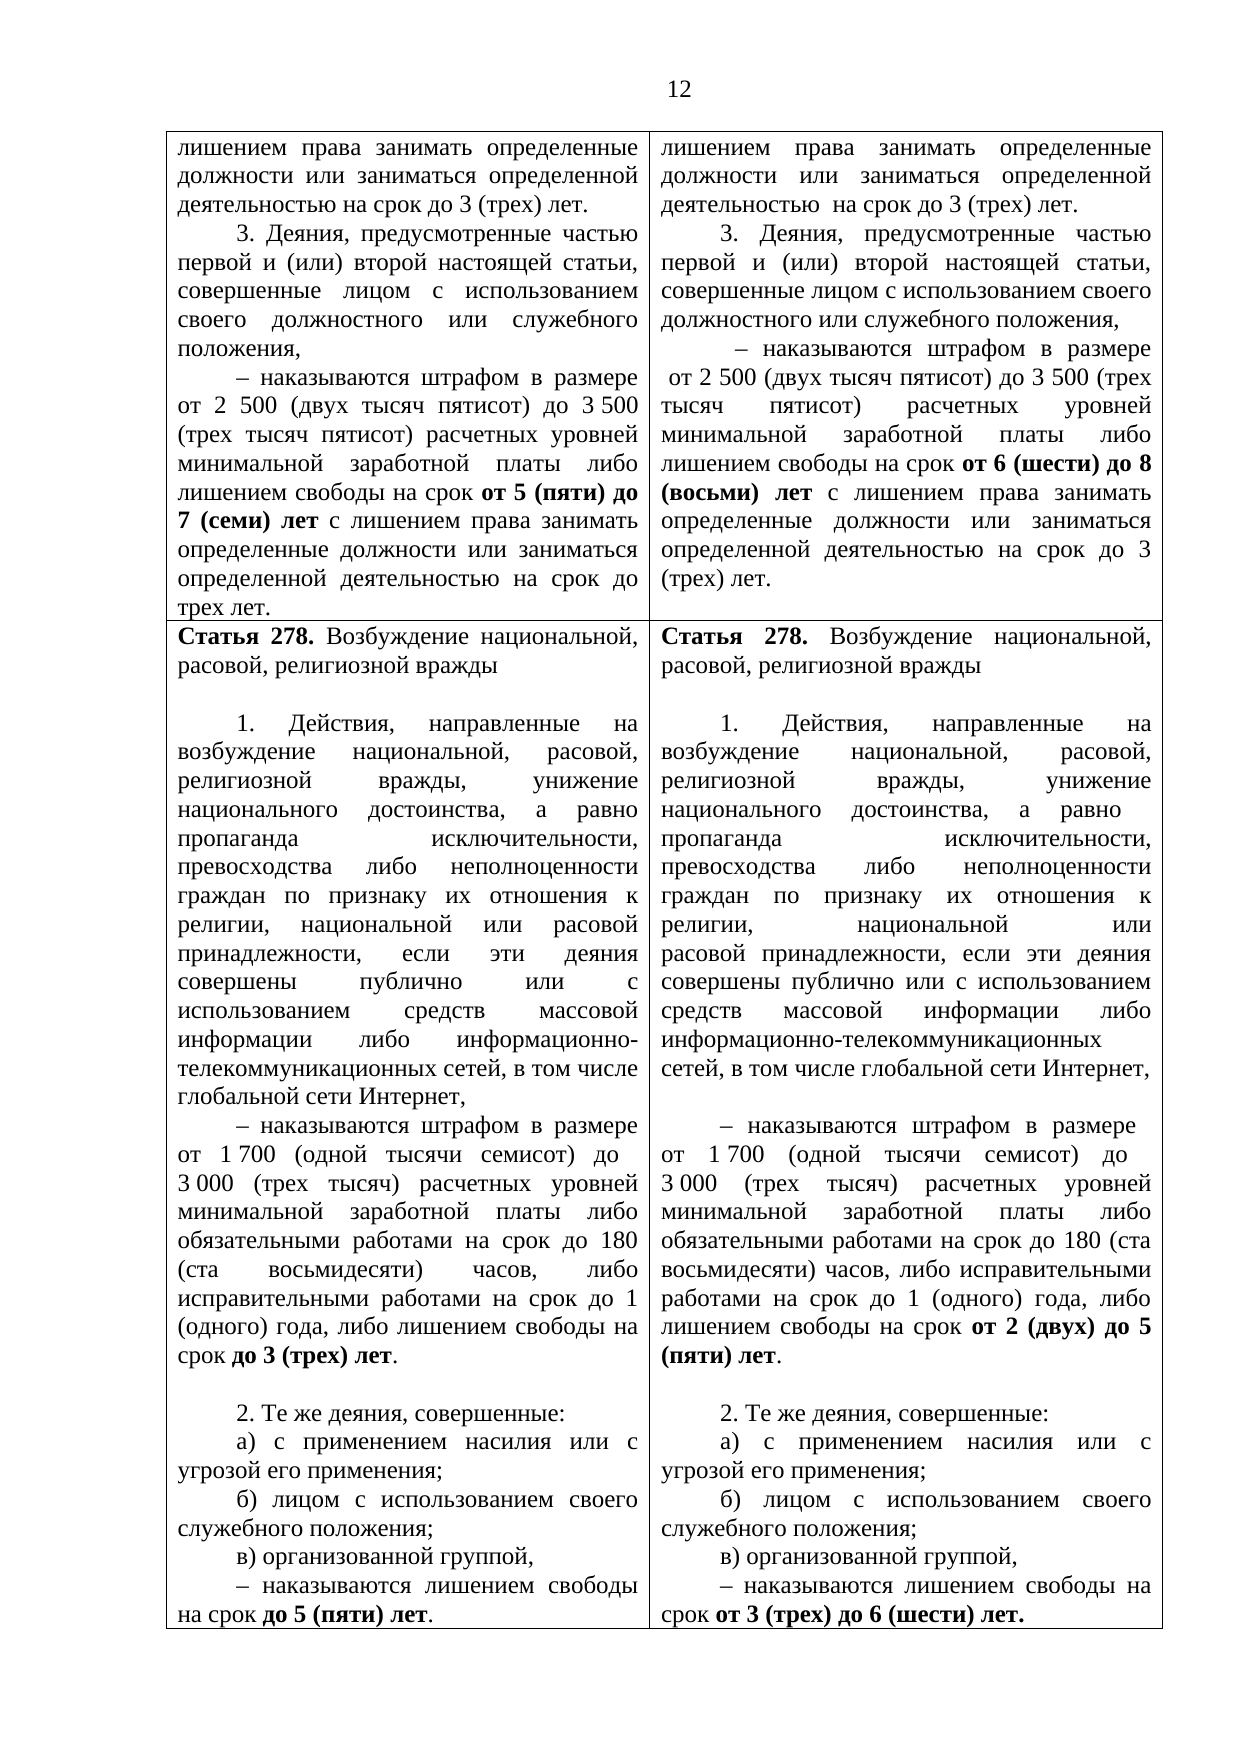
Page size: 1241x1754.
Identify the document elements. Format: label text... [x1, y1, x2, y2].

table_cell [650, 132, 1162, 620]
table_cell Статья 278. Возбуждение национальной, расовой, религиозной вражды 1. Действия, направленные на возбуждение национальной, расовой, религиозной вражды, унижение национального достоинства, а равно пропаганда исключительности, превосходства либо неполноценности граждан по признаку их отношения к религии, национальной или расовой принадлежности, если эти деяния совершены публично или с использованием средств массовой информации либо информационно-телекоммуникационных сетей, в том числе глобальной сети Интернет, – наказываются штрафом в размере от 1 700 (одной тысячи семисот) до 3 000 (трех тысяч) расчетных уровней минимальной заработной платы либо обязательными работами на срок до 180 (ста восьмидесяти) часов, либо исправительными работами на срок до 1 (одного) года, либо лишением свободы на срок от 2 (двух) до 5 (пяти) лет. 2. Те же деяния, совершенные: а) с применением насилия или с угрозой его применения; б) лицом с использованием своего служебного положения; в) организованной группой, – наказываются лишением свободы на срок от 3 (трех) до 6 (шести) лет. [650, 621, 1162, 1628]
table_cell Статья 278. Возбуждение национальной, расовой, религиозной вражды 1. Действия, направленные на возбуждение национальной, расовой, религиозной вражды, унижение национального достоинства, а равно пропаганда исключительности, превосходства либо неполноценности граждан по признаку их отношения к религии, национальной или расовой принадлежности, если эти деяния совершены публично или с использованием средств массовой информации либо информационно-телекоммуникационных сетей, в том числе глобальной сети Интернет, – наказываются штрафом в размере от 1 700 (одной тысячи семисот) до 3 000 (трех тысяч) расчетных уровней минимальной заработной платы либо обязательными работами на срок до 180 (ста восьмидесяти) часов, либо исправительными работами на срок до 1 (одного) года, либо лишением свободы на срок до 3 (трех) лет. 2. Те же деяния, совершенные: а) с применением насилия или с угрозой его применения; б) лицом с использованием своего служебного положения; в) организованной группой, – наказываются лишением свободы на срок до 5 (пяти) лет. [167, 621, 649, 1628]
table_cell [167, 132, 649, 620]
